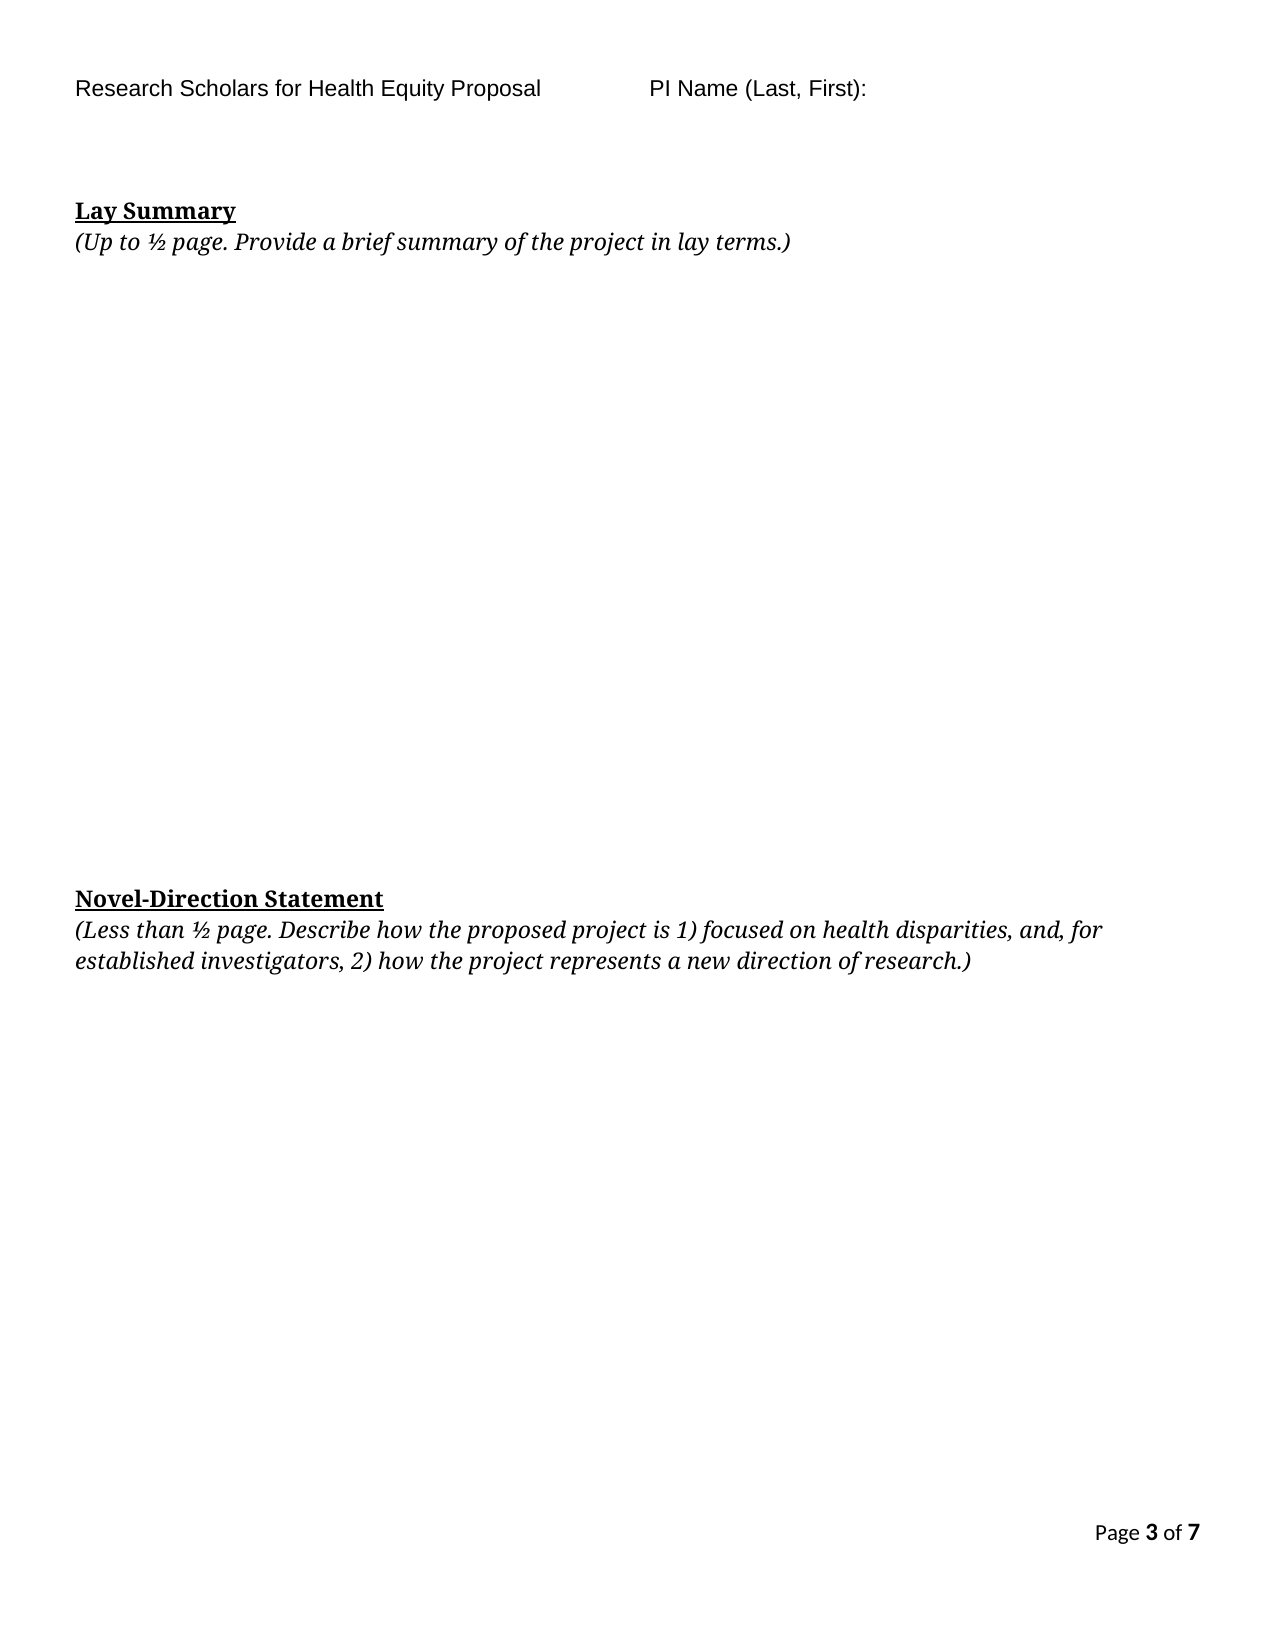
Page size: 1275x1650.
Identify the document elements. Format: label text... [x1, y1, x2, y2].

text Lay Summary [75, 195, 1200, 226]
text Novel-Direction Statement [75, 883, 1200, 914]
text (Up to ½ page. Provide a brief summary of the project in lay terms.) [75, 226, 1200, 258]
text (Less than ½ page. Describe how the proposed project is 1) focused on health disparities, and, for established investigators, 2) how the project represents a new direction of research.) [75, 914, 1200, 976]
